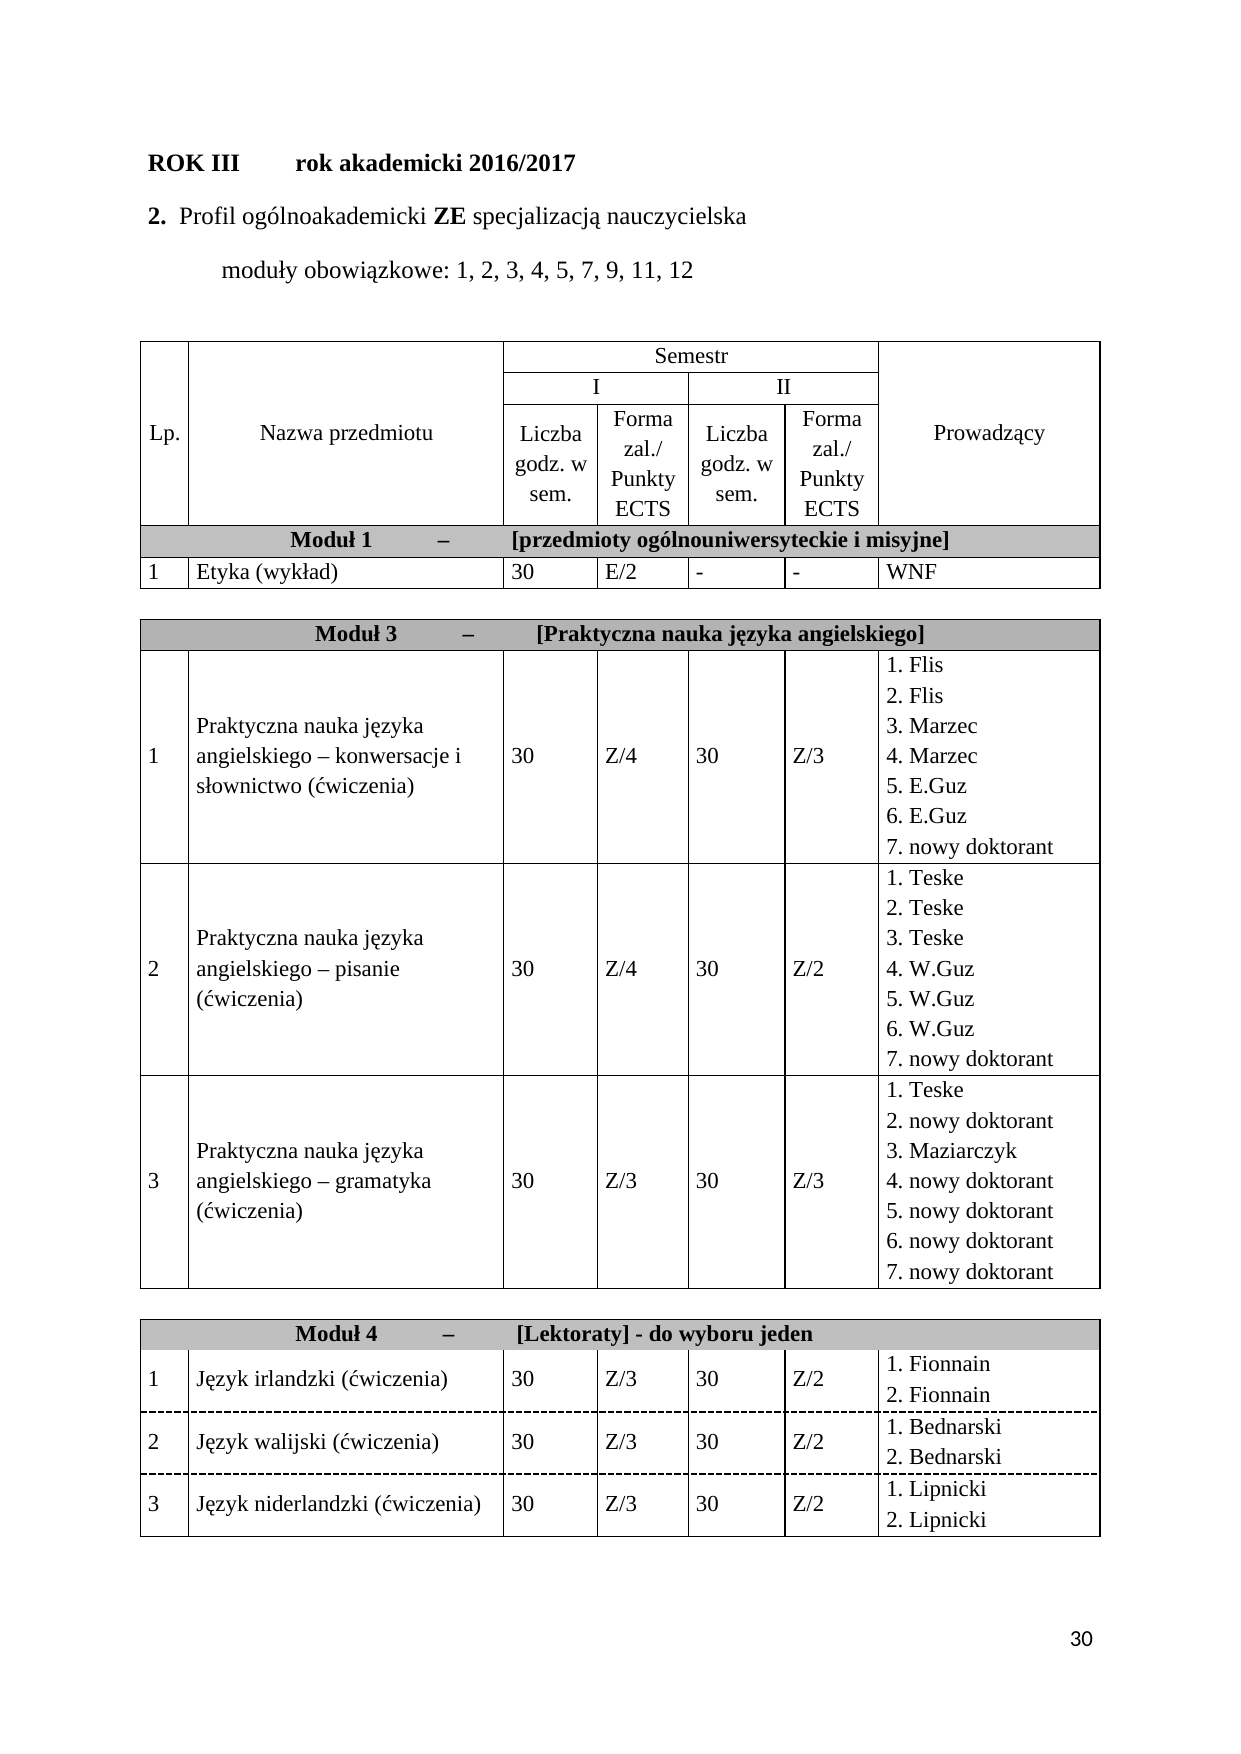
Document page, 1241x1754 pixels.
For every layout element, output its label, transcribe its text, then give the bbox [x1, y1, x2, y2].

table_cell 30 [689, 864, 784, 1075]
table_cell - [786, 558, 878, 588]
table_cell II [689, 373, 878, 403]
table_header Moduł 3 – [Praktyczna nauka języka angielskiego] [141, 620, 1099, 650]
table_cell Z/4 [598, 651, 688, 863]
table_cell Praktyczna nauka języka angielskiego – pisanie (ćwiczenia) [189, 864, 503, 1075]
table_cell Liczba godz. w sem. [504, 405, 597, 525]
table_cell Z/2 [786, 864, 878, 1075]
table_cell WNF [879, 558, 1099, 588]
table_cell 30 [504, 558, 597, 588]
table_header Semestr [504, 342, 878, 372]
text moduły obowiązkowe: 1, 2, 3, 4, 5, 7, 9, 11, 12 [148, 255, 1093, 284]
table_header Lp. [141, 342, 188, 525]
text 2. Profil ogólnoakademicki ZE specjalizacją nauczycielska [148, 201, 1093, 230]
table_cell Z/2 [786, 1350, 878, 1411]
table_cell 3 [141, 1076, 188, 1288]
table_cell 1. Bednarski 2. Bednarski [879, 1411, 1099, 1473]
table_cell Forma zal./ Punkty ECTS [598, 405, 688, 525]
table_cell 1 [141, 1350, 188, 1411]
table_cell 1. Lipnicki 2. Lipnicki [879, 1473, 1099, 1536]
table_cell Z/4 [598, 864, 688, 1075]
table_cell 30 [689, 1076, 784, 1288]
table_cell Praktyczna nauka języka angielskiego – gramatyka (ćwiczenia) [189, 1076, 503, 1288]
table_cell Język irlandzki (ćwiczenia) [189, 1350, 503, 1411]
table_cell 1. Fionnain 2. Fionnain [879, 1350, 1099, 1411]
table_cell 1. Flis 2. Flis 3. Marzec 4. Marzec 5. E.Guz 6. E.Guz 7. nowy doktorant [879, 651, 1099, 863]
table_cell Język niderlandzki (ćwiczenia) [189, 1473, 503, 1536]
table_cell 30 [504, 651, 597, 863]
table_cell 30 [689, 1350, 784, 1411]
text ROK III rok akademicki 2016/2017 [148, 148, 1093, 176]
table_cell 30 [689, 1473, 784, 1536]
table_cell Z/3 [786, 1076, 878, 1288]
table_cell Forma zal./ Punkty ECTS [786, 405, 878, 525]
table_cell 2 [141, 864, 188, 1075]
table_header Nazwa przedmiotu [189, 342, 503, 525]
table_cell 1. Teske 2. Teske 3. Teske 4. W.Guz 5. W.Guz 6. W.Guz 7. nowy doktorant [879, 864, 1099, 1075]
table_cell 30 [504, 1473, 597, 1536]
table_cell 2 [141, 1411, 188, 1473]
table_cell 30 [504, 864, 597, 1075]
table_cell Moduł 1 – [przedmioty ogólnouniwersyteckie i misyjne] [141, 526, 1099, 557]
table_header Moduł 4 – [Lektoraty] - do wyboru jeden [141, 1320, 1099, 1350]
table_cell 30 [504, 1076, 597, 1288]
table_cell 1. Teske 2. nowy doktorant 3. Maziarczyk 4. nowy doktorant 5. nowy doktorant 6. nowy doktorant 7. nowy doktorant [879, 1076, 1099, 1288]
table_cell - [689, 558, 784, 588]
table_header Prowadzący [879, 342, 1099, 525]
table_cell Z/3 [598, 1411, 688, 1473]
table_cell Język walijski (ćwiczenia) [189, 1411, 503, 1473]
table_cell Z/2 [786, 1473, 878, 1536]
table_cell 30 [689, 1411, 784, 1473]
table_cell 3 [141, 1473, 188, 1536]
table_cell Z/3 [786, 651, 878, 863]
table_cell I [504, 373, 688, 403]
table_cell Z/2 [786, 1411, 878, 1473]
table_cell 30 [689, 651, 784, 863]
table_cell 1 [141, 651, 188, 863]
table_cell 30 [504, 1411, 597, 1473]
table_cell E/2 [598, 558, 688, 588]
table_cell Z/3 [598, 1350, 688, 1411]
table_cell 1 [141, 558, 188, 588]
table_cell Etyka (wykład) [189, 558, 503, 588]
table_cell Z/3 [598, 1473, 688, 1536]
table_cell 30 [504, 1350, 597, 1411]
table_cell Z/3 [598, 1076, 688, 1288]
table_cell Liczba godz. w sem. [689, 405, 784, 525]
table_cell Praktyczna nauka języka angielskiego – konwersacje i słownictwo (ćwiczenia) [189, 651, 503, 863]
